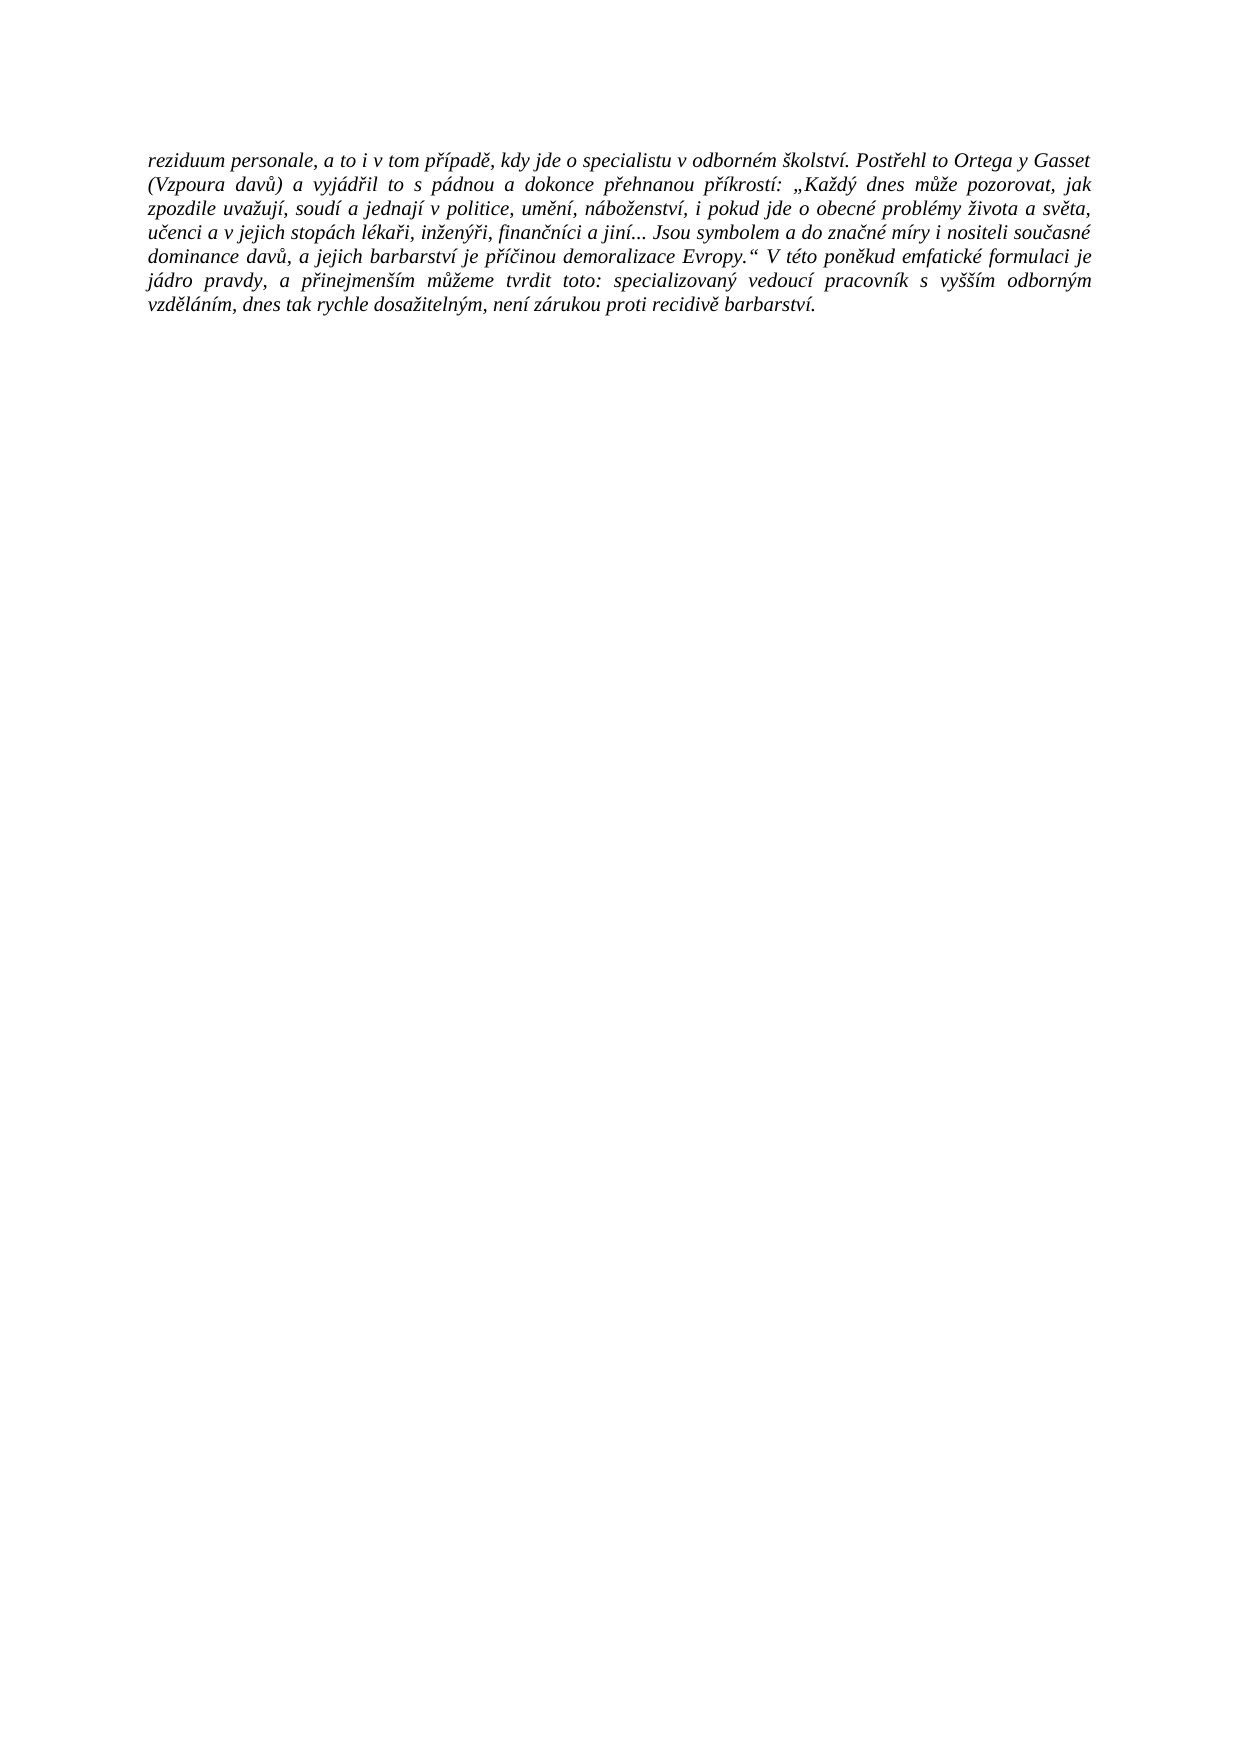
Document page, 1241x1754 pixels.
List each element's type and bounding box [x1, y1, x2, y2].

text [148, 148, 1093, 316]
